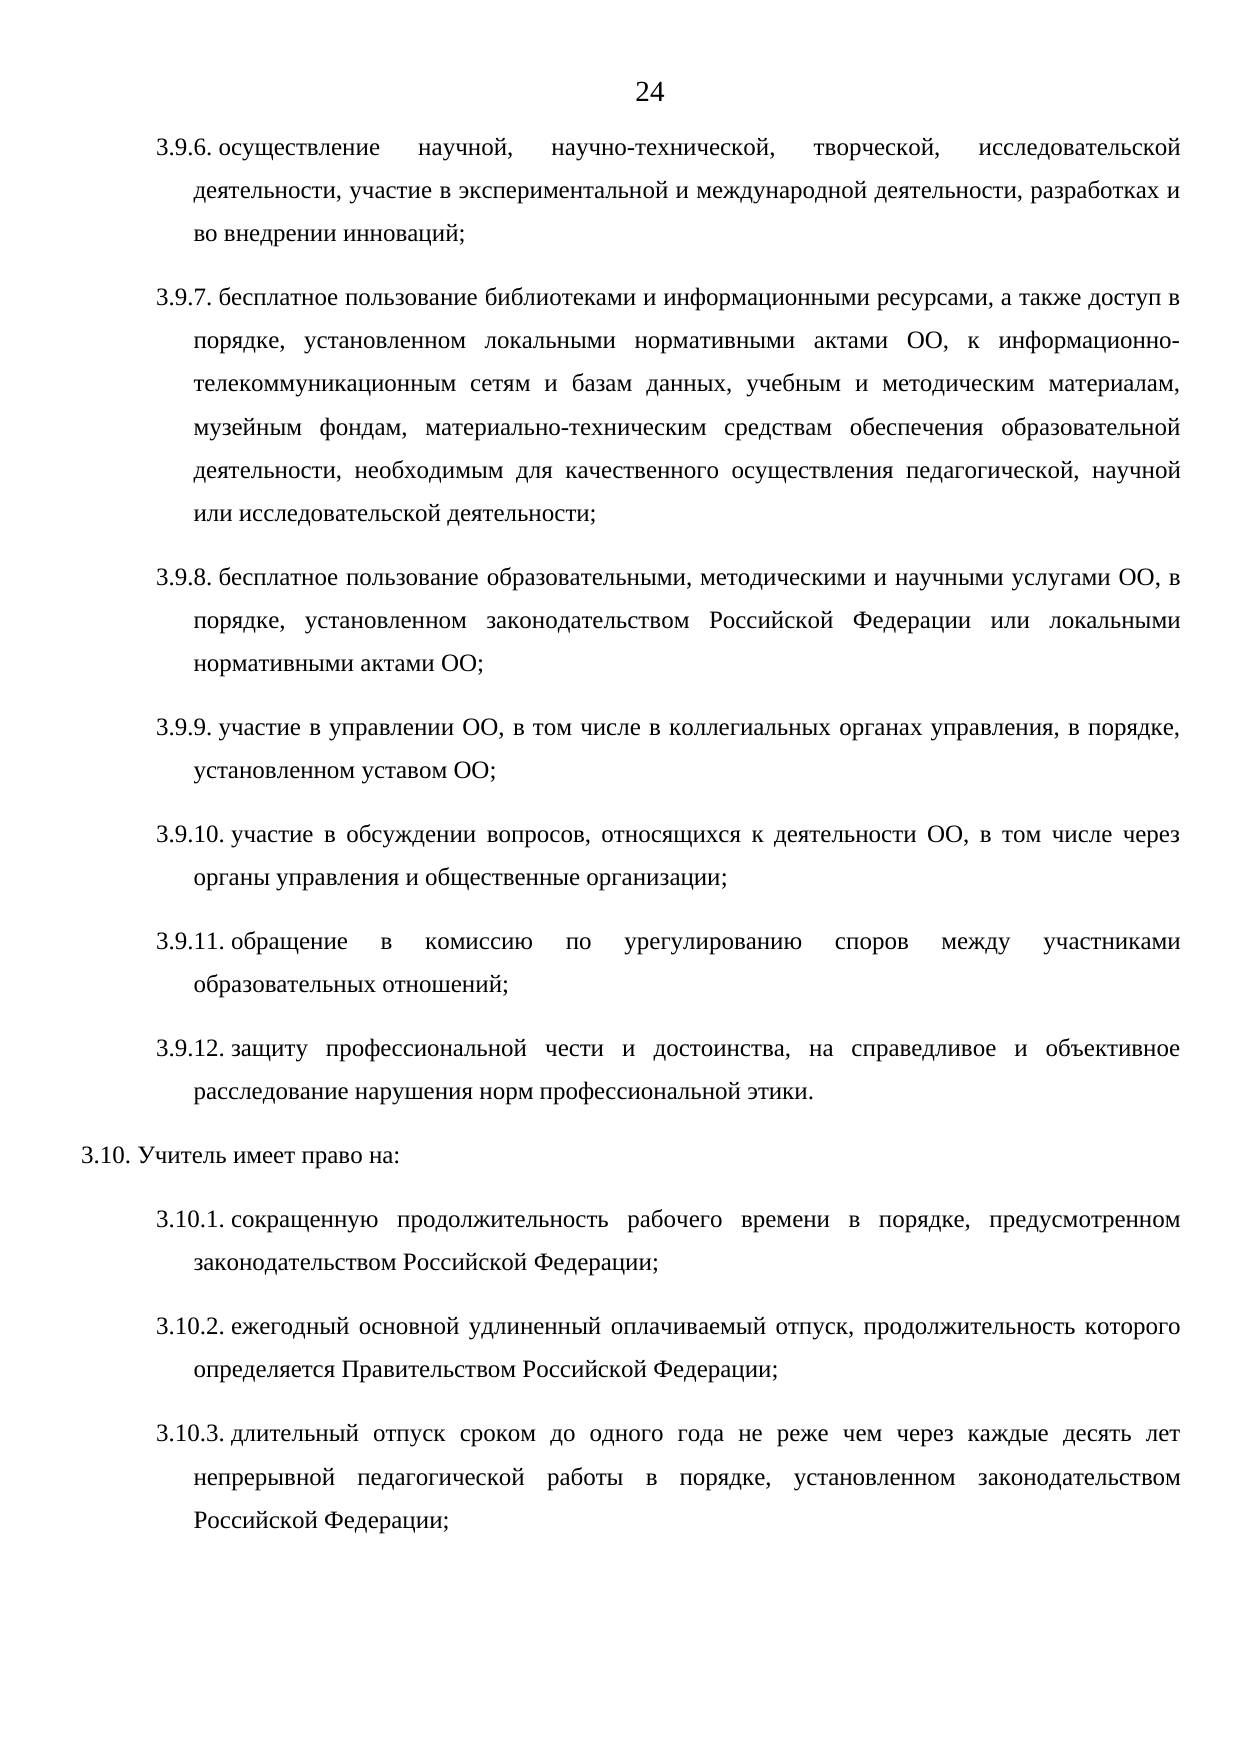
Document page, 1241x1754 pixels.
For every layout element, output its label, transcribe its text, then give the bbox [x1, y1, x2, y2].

list участие в обсуждении вопросов, относящихся к деятельности ОО, в том числе через органы управления и общественные организации; [156, 819, 1181, 891]
list длительный отпуск сроком до одного года не реже чем через каждые десять лет непрерывной педагогической работы в порядке, установленном законодательством Российской Федерации; [156, 1418, 1181, 1533]
list ежегодный основной удлиненный оплачиваемый отпуск, продолжительность которого определяется Правительством Российской Федерации; [156, 1311, 1181, 1383]
list бесплатное пользование образовательными, методическими и научными услугами ОО, в порядке, установленном законодательством Российской Федерации или локальными нормативными актами ОО; [156, 562, 1181, 677]
list обращение в комиссию по урегулированию споров между участниками образовательных отношений; [156, 926, 1181, 998]
list осуществление научной, научно-технической, творческой, исследовательской деятельности, участие в экспериментальной и международной деятельности, разработках и во внедрении инноваций; [156, 132, 1181, 247]
list бесплатное пользование библиотеками и информационными ресурсами, а также доступ в порядке, установленном локальными нормативными актами ОО, к информационно-телекоммуникационным сетям и базам данных, учебным и методическим материалам, музейным фондам, материально-техническим средствам обеспечения образовательной деятельности, необходимым для качественного осуществления педагогической, научной или исследовательской деятельности; [156, 282, 1181, 527]
list участие в управлении ОО, в том числе в коллегиальных органах управления, в порядке, установленном уставом ОО; [156, 712, 1181, 784]
list сокращенную продолжительность рабочего времени в порядке, предусмотренном законодательством Российской Федерации; [156, 1204, 1181, 1276]
list защиту профессиональной чести и достоинства, на справедливое и объективное расследование нарушения норм профессиональной этики. [156, 1033, 1181, 1105]
list Учитель имеет право на: [81, 1140, 1181, 1169]
